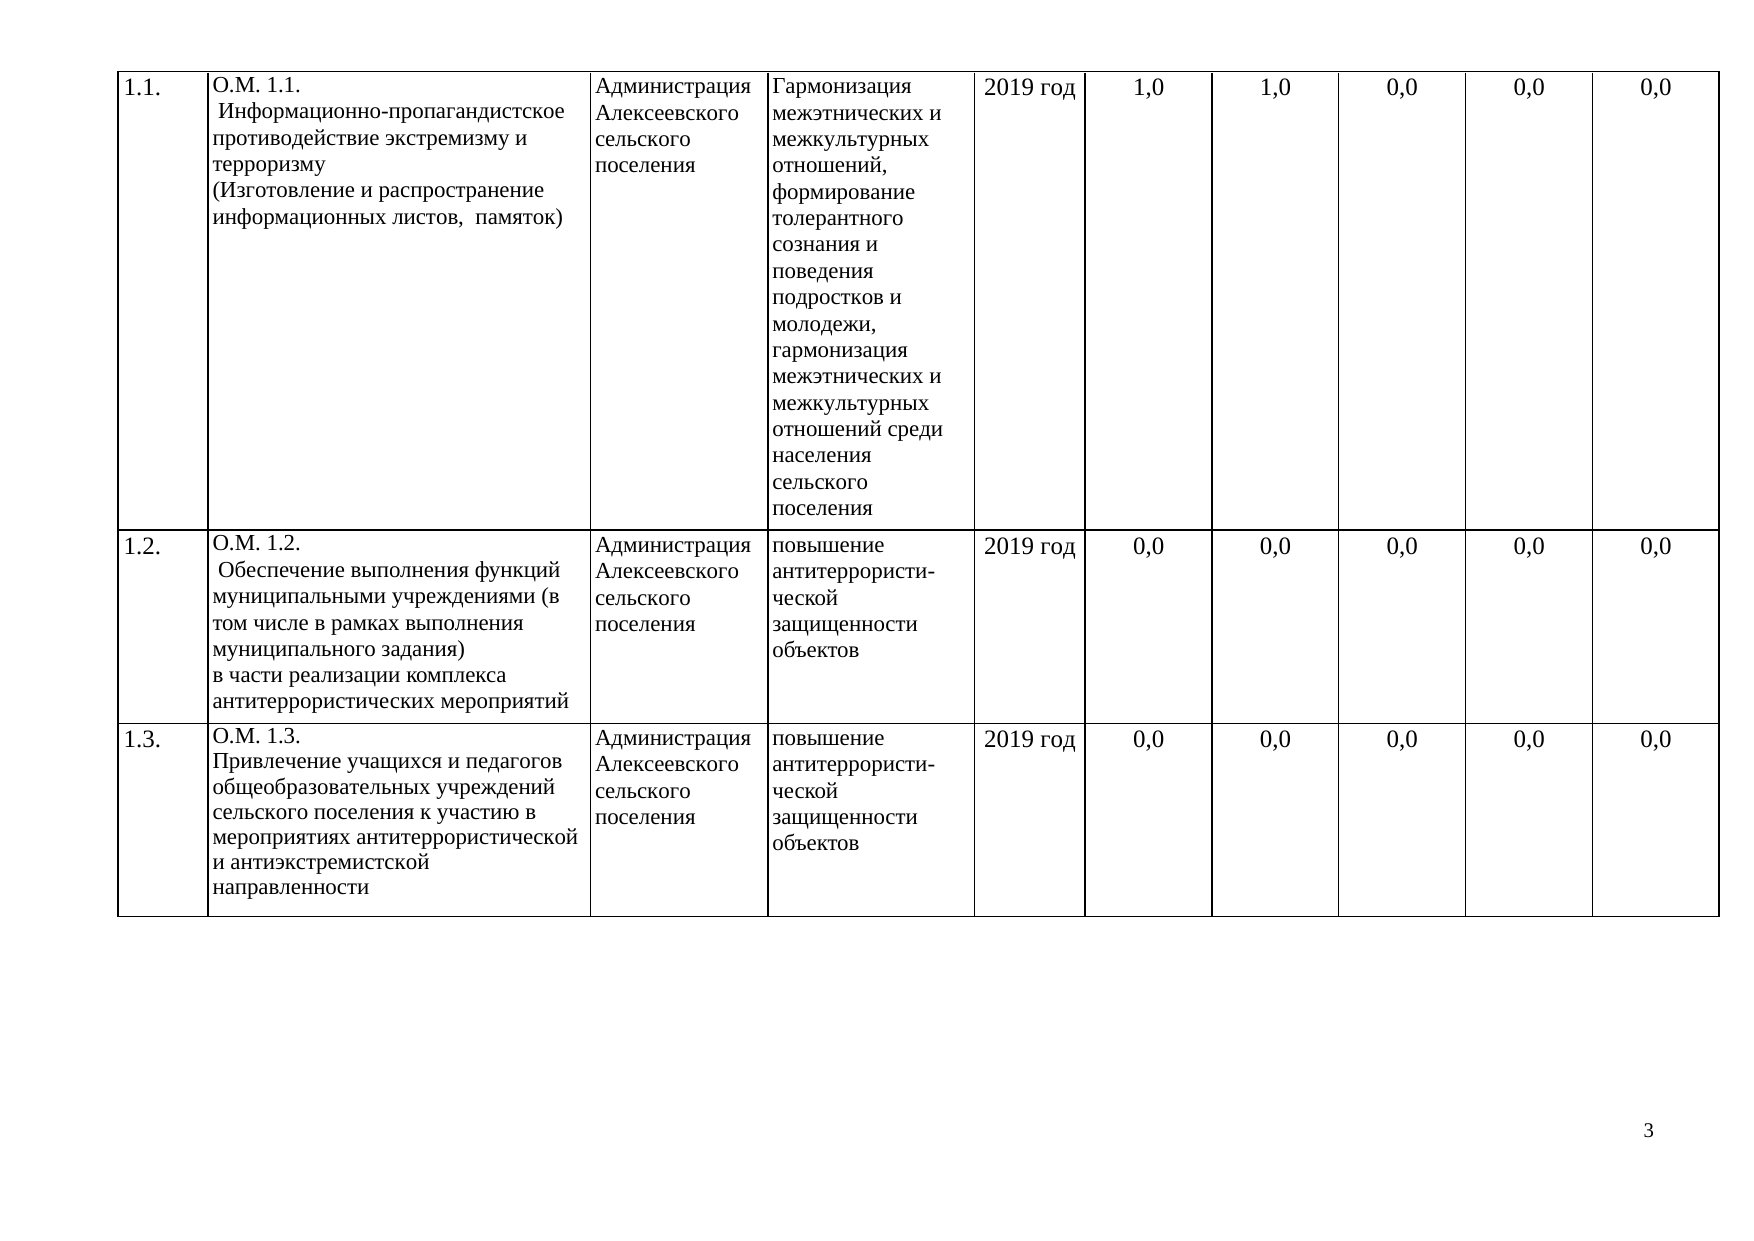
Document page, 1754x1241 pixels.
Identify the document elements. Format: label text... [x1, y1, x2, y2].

table_cell 1,0 [1213, 72, 1338, 529]
table_cell 0,0 [1086, 531, 1211, 722]
table_cell 2019 год [975, 724, 1084, 916]
table_cell 0,0 [1466, 531, 1592, 722]
table_cell 2019 год [975, 531, 1084, 722]
table_cell 1.1. [119, 72, 208, 529]
table_cell Администрация Алексеевского сельского поселения [591, 531, 767, 722]
table_cell 0,0 [1086, 724, 1211, 916]
table_cell 0,0 [1593, 72, 1718, 529]
table_cell 2019 год [975, 72, 1085, 529]
table_cell повышение антитеррористической защищенности объектов [769, 531, 974, 722]
table_cell 0,0 [1466, 72, 1592, 529]
table_cell 0,0 [1339, 531, 1465, 722]
table_cell О.М. 1.3. Привлечение учащихся и педагогов общеобразовательных учреждений сельского поселения к участию в мероприятиях антитеррористической и антиэкстремистской направленности [209, 724, 590, 916]
table_cell повышение антитеррористической защищенности объектов [769, 724, 974, 916]
table_cell 0,0 [1593, 531, 1718, 722]
table_cell 1,0 [1086, 72, 1212, 529]
table_cell 0,0 [1213, 724, 1338, 916]
table_cell О.М. 1.2. Обеспечение выполнения функций муниципальными учреждениями (в том числе в рамках выполнения муниципального задания) в части реализации комплекса антитеррористических мероприятий [209, 531, 590, 722]
table_cell 1.3. [119, 724, 207, 916]
table_cell 1.2. [119, 531, 207, 722]
table_cell 0,0 [1339, 72, 1465, 529]
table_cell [591, 724, 767, 916]
table_cell 0,0 [1213, 531, 1338, 722]
table_cell 0,0 [1466, 724, 1592, 916]
table_cell Администрация Алексеевского сельского поселения [591, 72, 768, 529]
table_cell 0,0 [1593, 724, 1718, 916]
table_cell 0,0 [1339, 724, 1465, 916]
table_cell Гармонизация межэтнических и межкультурных отношений, формирование толерантного сознания и поведения подростков и молодежи, гармонизация межэтнических и межкультурных отношений среди населения сельского поселения [769, 72, 974, 529]
table_cell О.М. 1.1. Информационно-пропагандистское противодействие экстремизму и терроризму (Изготовление и распространение информационных листов, памяток) [209, 72, 590, 529]
